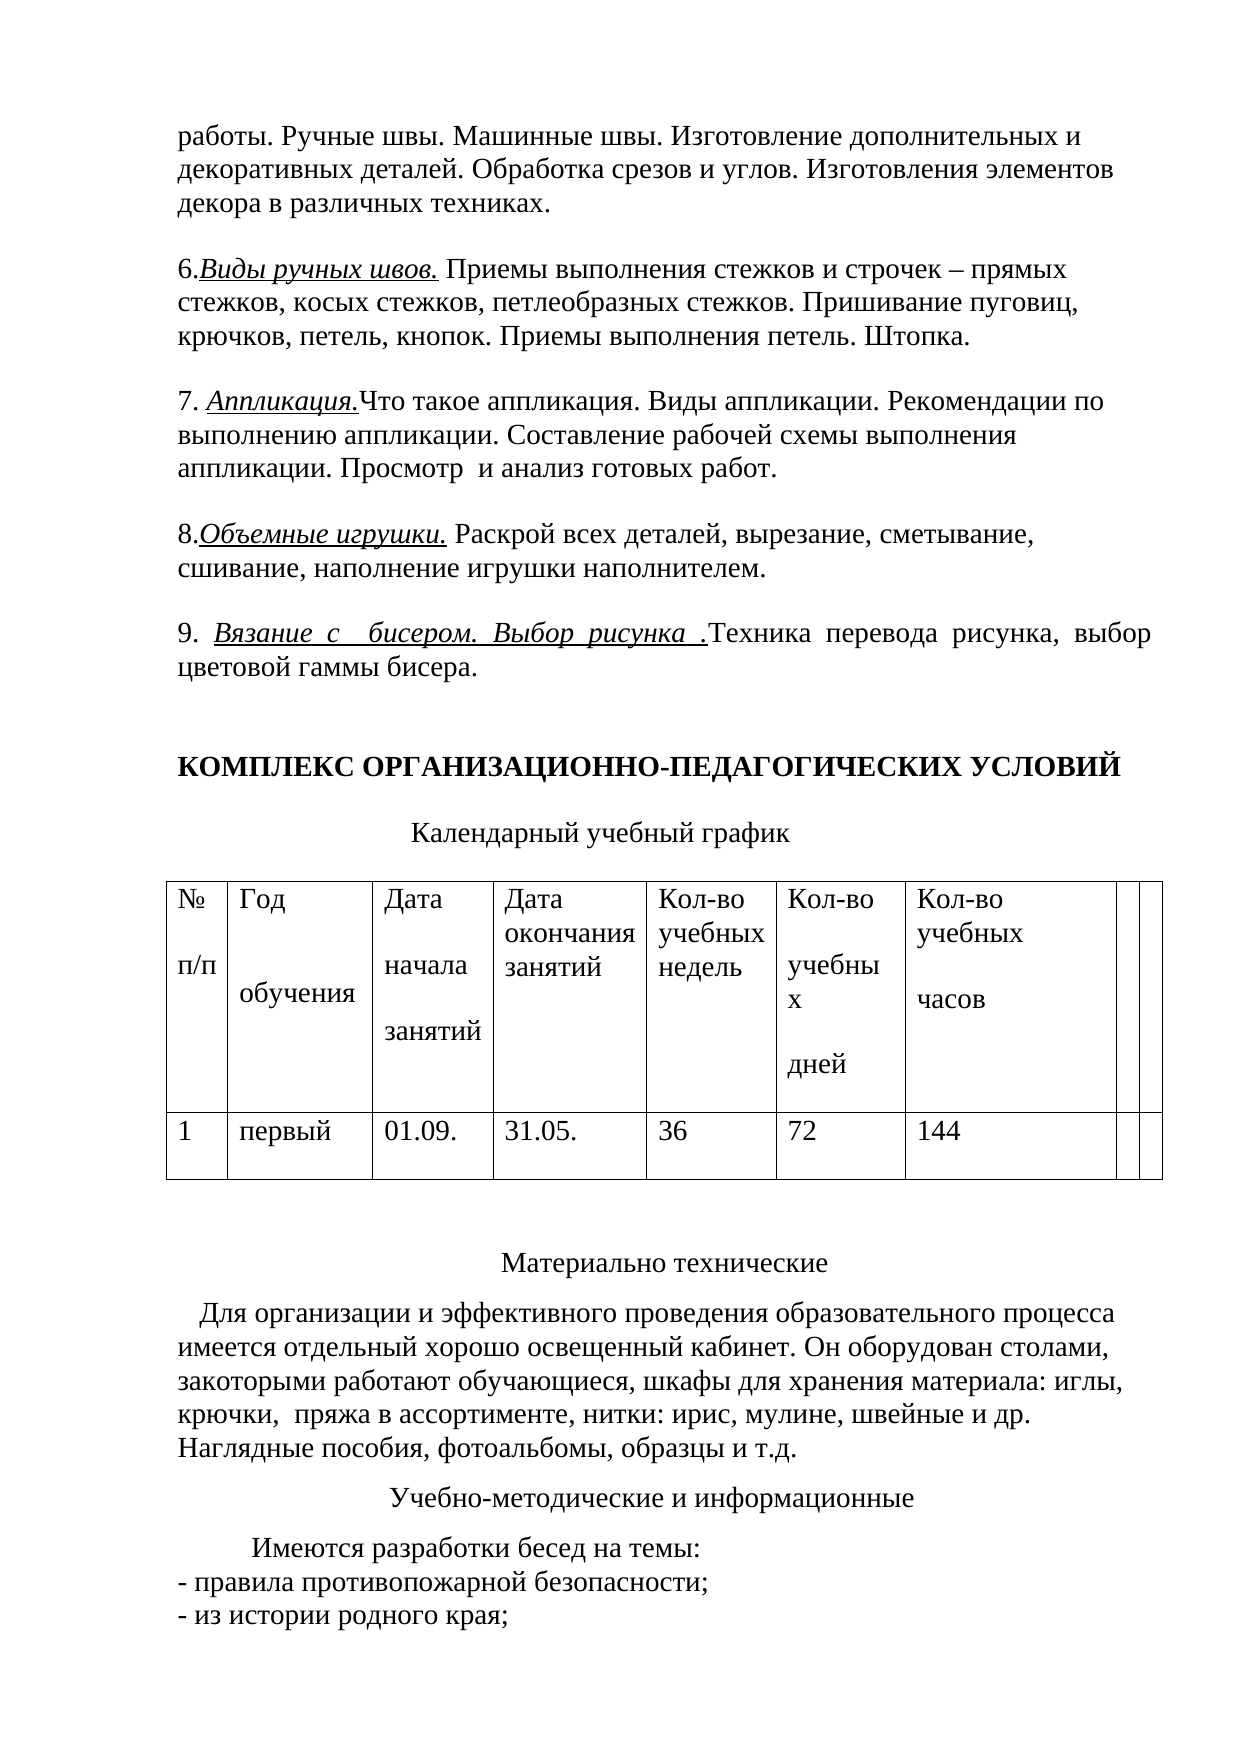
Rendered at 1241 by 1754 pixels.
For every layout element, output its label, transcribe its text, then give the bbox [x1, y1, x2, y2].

text - правила противопожарной безопасности; [177, 1564, 1152, 1597]
table_header Кол-во учебных дней [777, 882, 905, 1112]
table_header Кол-во учебных недель [647, 882, 776, 1112]
table_header № п/п [167, 882, 227, 1112]
table_header [1140, 882, 1162, 1112]
table_header Кол-во учебных часов [906, 882, 1116, 1112]
text 6.Виды ручных швов. Приемы выполнения стежков и строчек – прямых стежков, косых стежков, петлеобразных стежков. Пришивание пуговиц, крючков, петель, кнопок. Приемы выполнения петель. Штопка. [177, 251, 1152, 351]
table_header Дата окончания занятий [494, 882, 646, 1112]
table_cell 72 [777, 1113, 905, 1179]
table_cell первый [228, 1113, 372, 1179]
text 7. Аппликация.Что такое аппликация. Виды аппликации. Рекомендации по выполнению аппликации. Составление рабочей схемы выполнения аппликации. Просмотр и анализ готовых работ. [177, 383, 1152, 484]
text Календарный учебный график [177, 815, 1152, 848]
text КОМПЛЕКС ОРГАНИЗАЦИОННО-ПЕДАГОГИЧЕСКИХ УСЛОВИЙ [177, 749, 1152, 783]
text 9. Вязание с бисером. Выбор рисунка .Техника перевода рисунка, выбор цветовой гаммы бисера. [177, 615, 1152, 682]
table_cell [1140, 1113, 1162, 1179]
table_header Год обучения [228, 882, 372, 1112]
text Для организации и эффективного проведения образовательного процесса имеется отдельный хорошо освещенный кабинет. Он оборудован столами, закоторыми работают обучающиеся, шкафы для хранения материала: иглы, крючки, пряжа в ассортименте, нитки: ирис, мулине, швейные и др. Наглядные пособия, фотоальбомы, образцы и т.д. [177, 1296, 1152, 1463]
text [177, 118, 1152, 219]
table_cell 31.05. [494, 1113, 646, 1179]
table_cell [1117, 1113, 1139, 1179]
table_header [1117, 882, 1139, 1112]
text Имеются разработки бесед на темы: [251, 1530, 1152, 1564]
table_cell 144 [906, 1113, 1116, 1179]
text 8.Объемные игрушки. Раскрой всех деталей, вырезание, сметывание, сшивание, наполнение игрушки наполнителем. [177, 516, 1152, 583]
table_cell 36 [647, 1113, 776, 1179]
text Учебно-методические и информационные [177, 1480, 1152, 1513]
table_cell 01.09. [373, 1113, 493, 1179]
text Материально технические [177, 1245, 1152, 1279]
table_cell 1 [167, 1113, 227, 1179]
table_header Дата начала занятий [373, 882, 493, 1112]
text - из истории родного края; [177, 1597, 1152, 1631]
